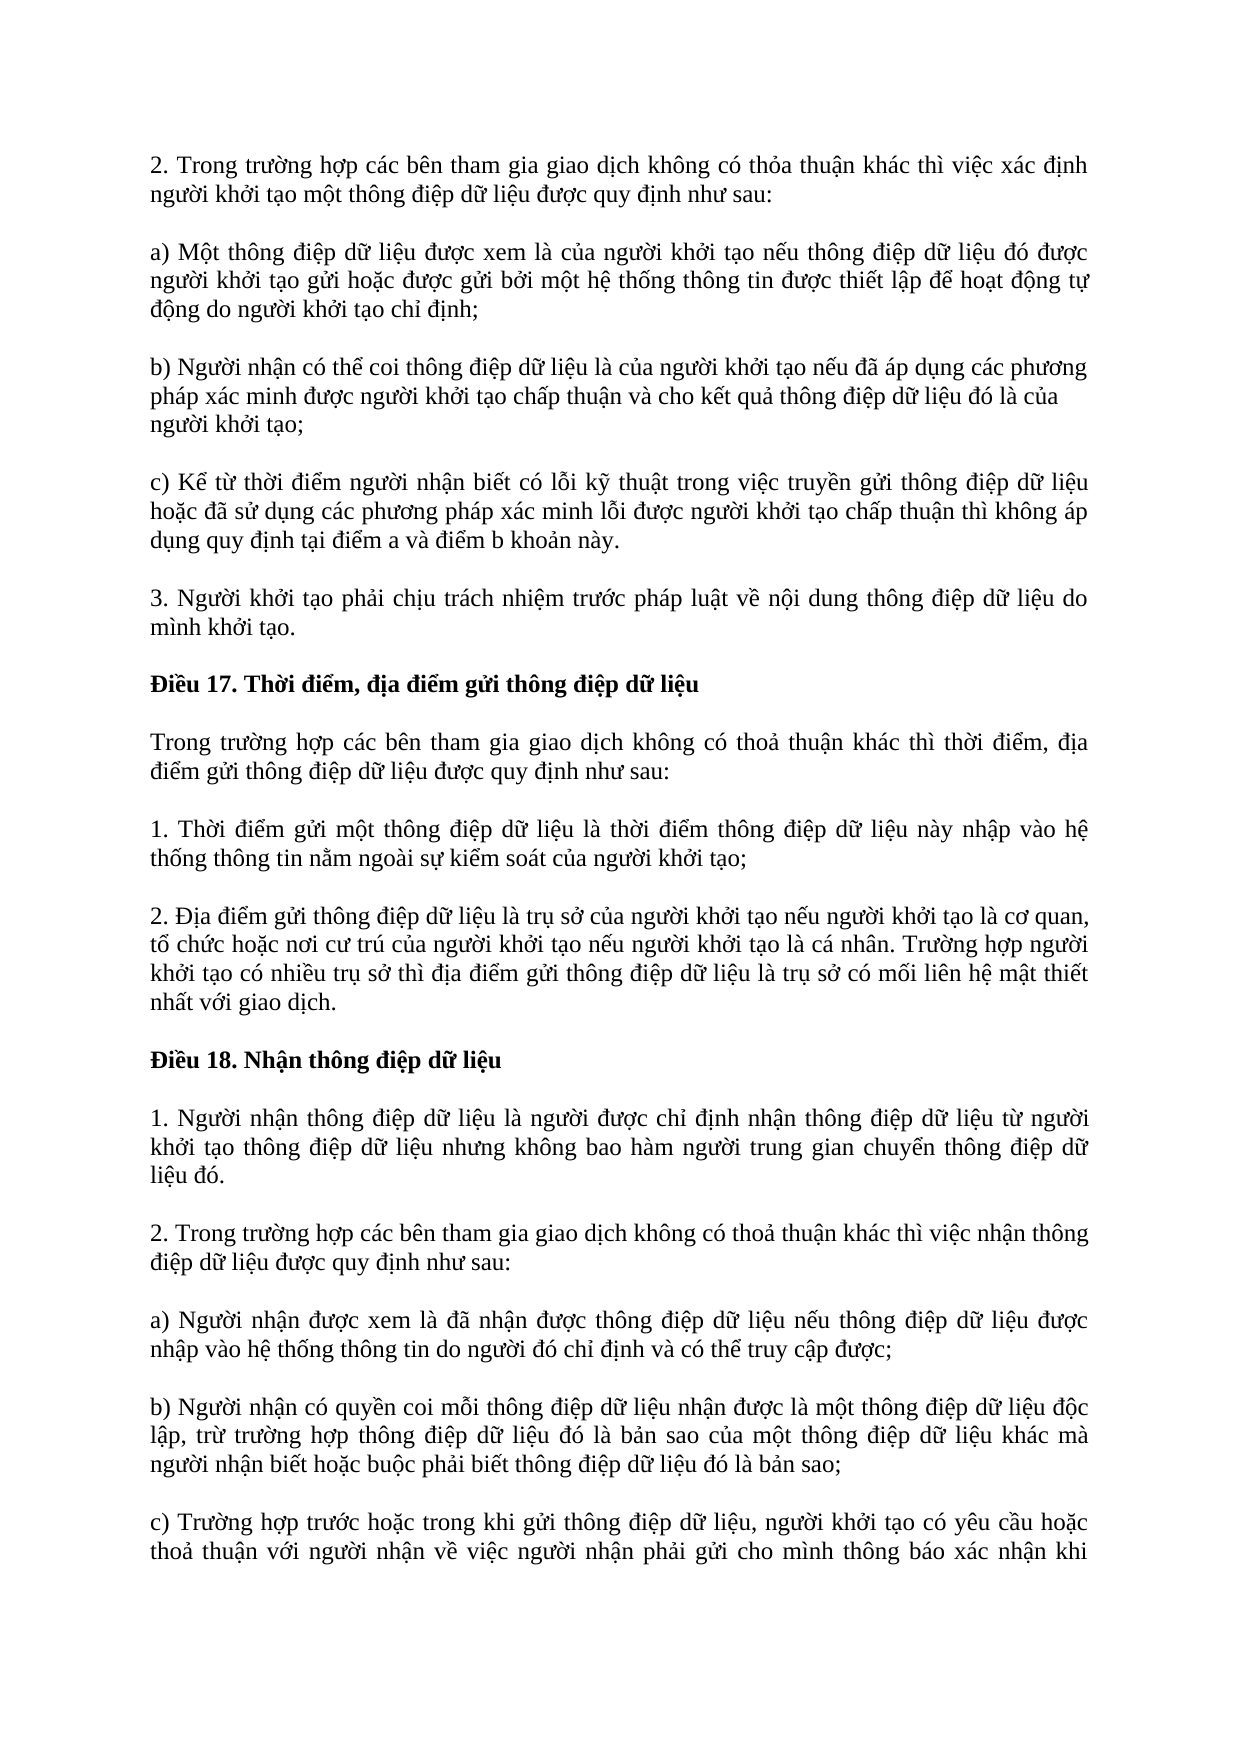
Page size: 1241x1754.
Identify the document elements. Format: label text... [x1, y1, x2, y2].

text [150, 1507, 1090, 1564]
text 2. Trong trường hợp các bên tham gia giao dịch không có thỏa thuận khác thì việc xác định người khởi tạo một thông điệp dữ liệu được quy định như sau: [150, 150, 1090, 207]
text 1. Thời điểm gửi một thông điệp dữ liệu là thời điểm thông điệp dữ liệu này nhập vào hệ thống thông tin nằm ngoài sự kiểm soát của người khởi tạo; [150, 814, 1090, 872]
text Điều 17. Thời điểm, địa điểm gửi thông điệp dữ liệu [150, 669, 1090, 698]
text 2. Trong trường hợp các bên tham gia giao dịch không có thoả thuận khác thì việc nhận thông điệp dữ liệu được quy định như sau: [150, 1218, 1090, 1276]
text 3. Người khởi tạo phải chịu trách nhiệm trước pháp luật về nội dung thông điệp dữ liệu do mình khởi tạo. [150, 583, 1090, 640]
text 1. Người nhận thông điệp dữ liệu là người được chỉ định nhận thông điệp dữ liệu từ người khởi tạo thông điệp dữ liệu nhưng không bao hàm người trung gian chuyển thông điệp dữ liệu đó. [150, 1103, 1090, 1189]
text 2. Địa điểm gửi thông điệp dữ liệu là trụ sở của người khởi tạo nếu người khởi tạo là cơ quan, tổ chức hoặc nơi cư trú của người khởi tạo nếu người khởi tạo là cá nhân. Trường hợp người khởi tạo có nhiều trụ sở thì địa điểm gửi thông điệp dữ liệu là trụ sở có mối liên hệ mật thiết nhất với giao dịch. [150, 901, 1090, 1016]
text Điều 18. Nhận thông điệp dữ liệu [150, 1045, 1090, 1074]
text c) Kể từ thời điểm người nhận biết có lỗi kỹ thuật trong việc truyền gửi thông điệp dữ liệu hoặc đã sử dụng các phương pháp xác minh lỗi được người khởi tạo chấp thuận thì không áp dụng quy định tại điểm a và điểm b khoản này. [150, 467, 1090, 554]
text b) Người nhận có quyền coi mỗi thông điệp dữ liệu nhận được là một thông điệp dữ liệu độc lập, trừ trường hợp thông điệp dữ liệu đó là bản sao của một thông điệp dữ liệu khác mà người nhận biết hoặc buộc phải biết thông điệp dữ liệu đó là bản sao; [150, 1392, 1090, 1478]
text b) Người nhận có thể coi thông điệp dữ liệu là của người khởi tạo nếu đã áp dụng các phương pháp xác minh được người khởi tạo chấp thuận và cho kết quả thông điệp dữ liệu đó là của người khởi tạo; [150, 352, 1090, 438]
text a) Người nhận được xem là đã nhận được thông điệp dữ liệu nếu thông điệp dữ liệu được nhập vào hệ thống thông tin do người đó chỉ định và có thể truy cập được; [150, 1305, 1090, 1362]
text a) Một thông điệp dữ liệu được xem là của người khởi tạo nếu thông điệp dữ liệu đó được người khởi tạo gửi hoặc được gửi bởi một hệ thống thông tin được thiết lập để hoạt động tự động do người khởi tạo chỉ định; [150, 237, 1090, 323]
text Trong trường hợp các bên tham gia giao dịch không có thoả thuận khác thì thời điểm, địa điểm gửi thông điệp dữ liệu được quy định như sau: [150, 727, 1090, 785]
